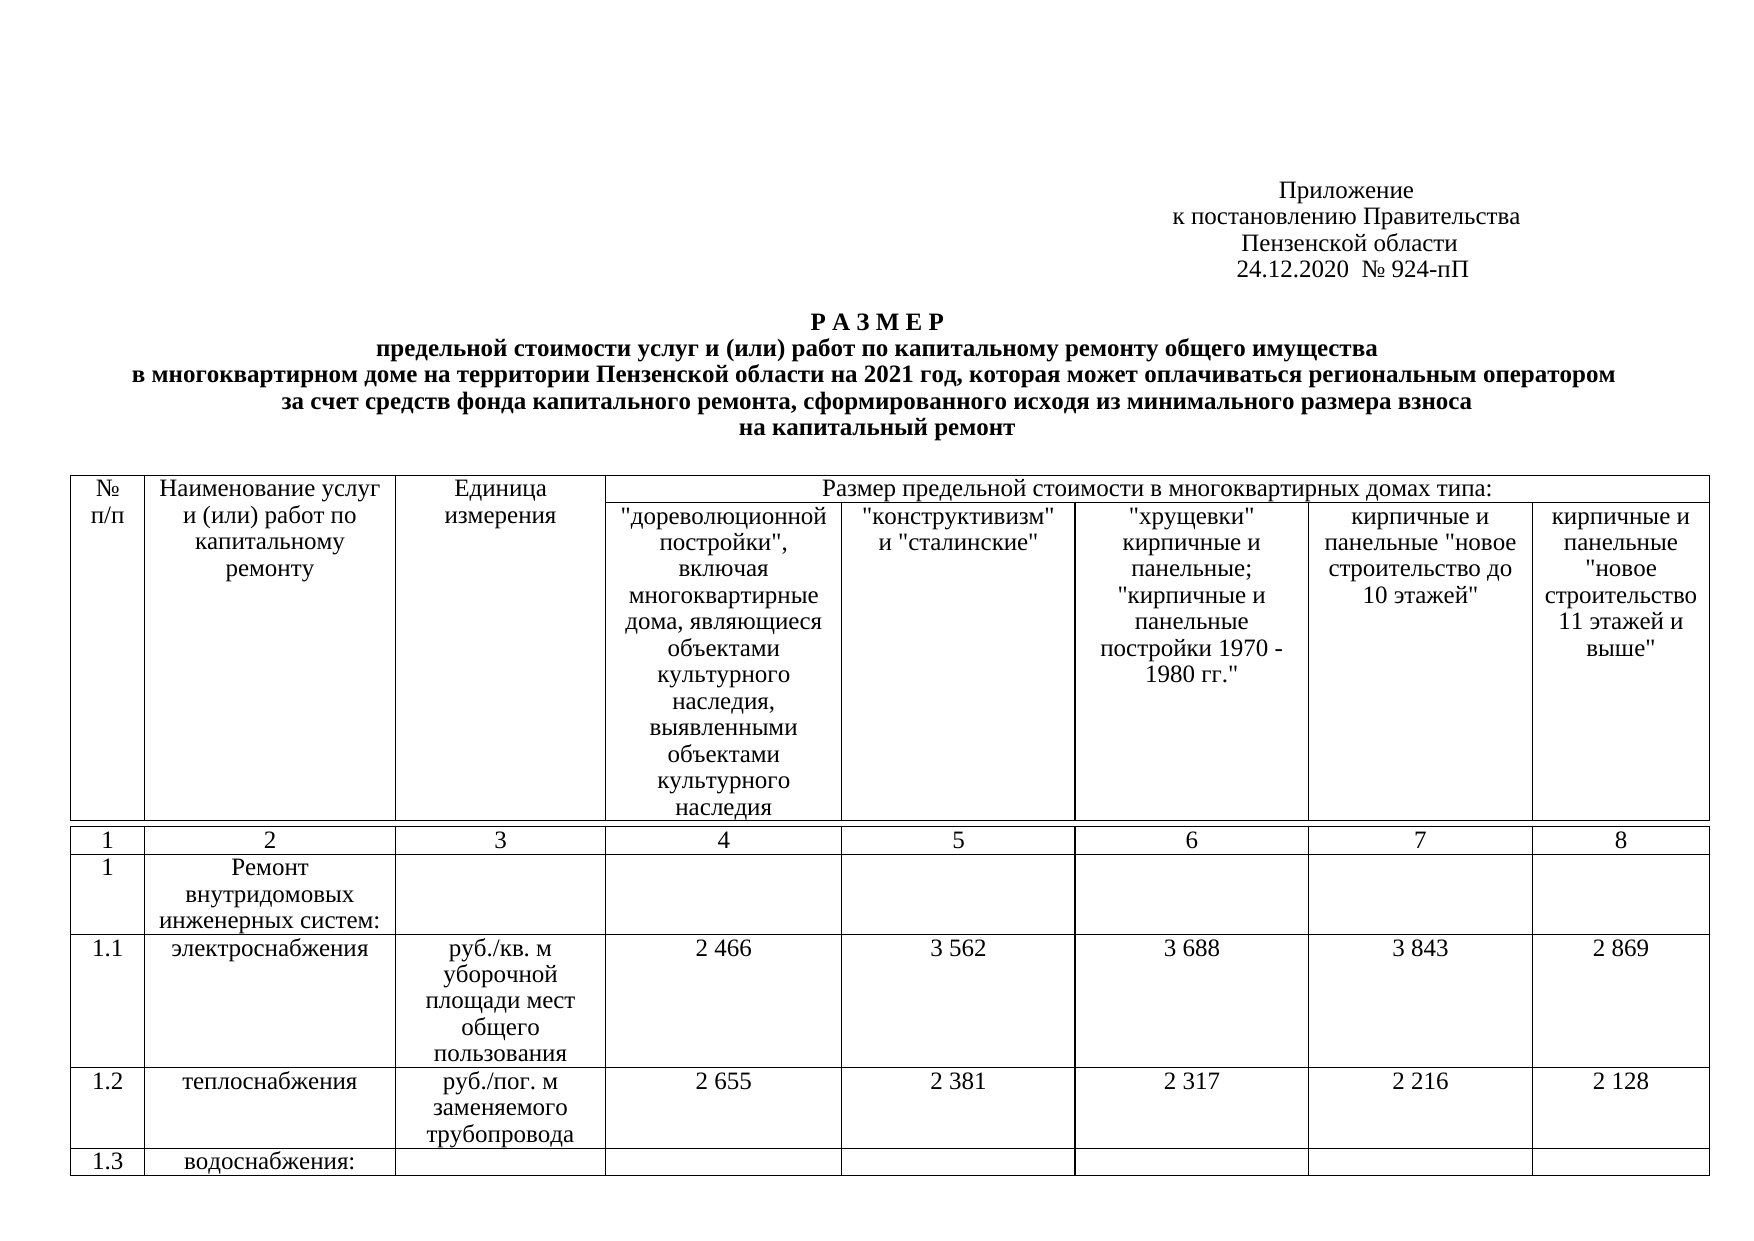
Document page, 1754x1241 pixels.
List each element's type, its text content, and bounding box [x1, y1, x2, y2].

table_cell 2 869 [1533, 935, 1709, 1067]
table_cell 2 216 [1309, 1068, 1532, 1147]
table_cell руб./пог. м заменяемого трубопровода [396, 1068, 605, 1147]
table_cell 3 843 [1309, 935, 1532, 1067]
table_cell [606, 855, 841, 934]
table_cell [842, 855, 1074, 934]
table_header 2 [145, 827, 395, 853]
table_cell 2 317 [1076, 1068, 1308, 1147]
table_cell [1533, 855, 1709, 934]
table_cell [842, 1149, 1074, 1175]
table_cell [1076, 1149, 1308, 1175]
table_header 4 [606, 827, 841, 853]
table_cell [396, 855, 605, 934]
table_cell руб./кв. м уборочной площади мест общего пользования [396, 935, 605, 1067]
table_cell [1076, 855, 1308, 934]
table_cell 3 688 [1076, 935, 1308, 1067]
table_header 7 [1309, 827, 1532, 853]
table_header 8 [1533, 827, 1709, 853]
text в многоквартирном доме на территории Пензенской области на 2021 год, которая может оплачиваться региональным оператором за счет средств фонда капитального ремонта, сформированного исходя из минимального размера взноса [118, 362, 1636, 415]
text предельной стоимости услуг и (или) работ по капитальному ремонту общего имущества [118, 336, 1636, 362]
table_header № п/п [71, 476, 144, 820]
text Р А З М Е Р [118, 309, 1636, 336]
table_cell "хрущевки" кирпичные и панельные; "кирпичные и панельные постройки 1970 - 1980 гг." [1076, 503, 1308, 820]
table_cell 2 381 [842, 1068, 1074, 1147]
table_cell [606, 1149, 841, 1175]
table_cell 1.1 [71, 935, 144, 1067]
text 24.12.2020 № 924-пП [1063, 256, 1636, 283]
table_cell 2 466 [606, 935, 841, 1067]
table_cell "дореволюционной постройки", включая многоквартирные дома, являющиеся объектами культурного наследия, выявленными объектами культурного наследия [606, 503, 841, 820]
table_cell "конструктивизм" и "сталинские" [842, 503, 1074, 820]
table_header 3 [396, 827, 605, 853]
table_cell кирпичные и панельные "новое строительство до 10 этажей" [1309, 503, 1532, 820]
table_cell [1309, 1149, 1532, 1175]
table_cell [396, 1149, 605, 1175]
text Приложение к постановлению Правительства Пензенской области [1063, 177, 1636, 256]
table_header Размер предельной стоимости в многоквартирных домах типа: [606, 476, 1709, 502]
table_cell теплоснабжения [145, 1068, 395, 1147]
table_cell электроснабжения [145, 935, 395, 1067]
table_cell [1533, 1149, 1709, 1175]
table_header 1 [71, 827, 144, 853]
text на капитальный ремонт [118, 415, 1636, 441]
table_cell кирпичные и панельные "новое строительство 11 этажей и выше" [1533, 503, 1709, 820]
table_cell 1 [71, 855, 144, 934]
table_header Наименование услуг и (или) работ по капитальному ремонту [145, 476, 395, 820]
table_cell 3 562 [842, 935, 1074, 1067]
table_cell водоснабжения: [145, 1149, 395, 1175]
table_cell 1.3 [71, 1149, 144, 1175]
table_header 5 [842, 827, 1074, 853]
table_cell 2 655 [606, 1068, 841, 1147]
table_header Единица измерения [396, 476, 605, 820]
table_cell 1.2 [71, 1068, 144, 1147]
table_cell [1309, 855, 1532, 934]
table_cell Ремонт внутридомовых инженерных систем: [145, 855, 395, 934]
table_header 6 [1076, 827, 1308, 853]
table_cell 2 128 [1533, 1068, 1709, 1147]
